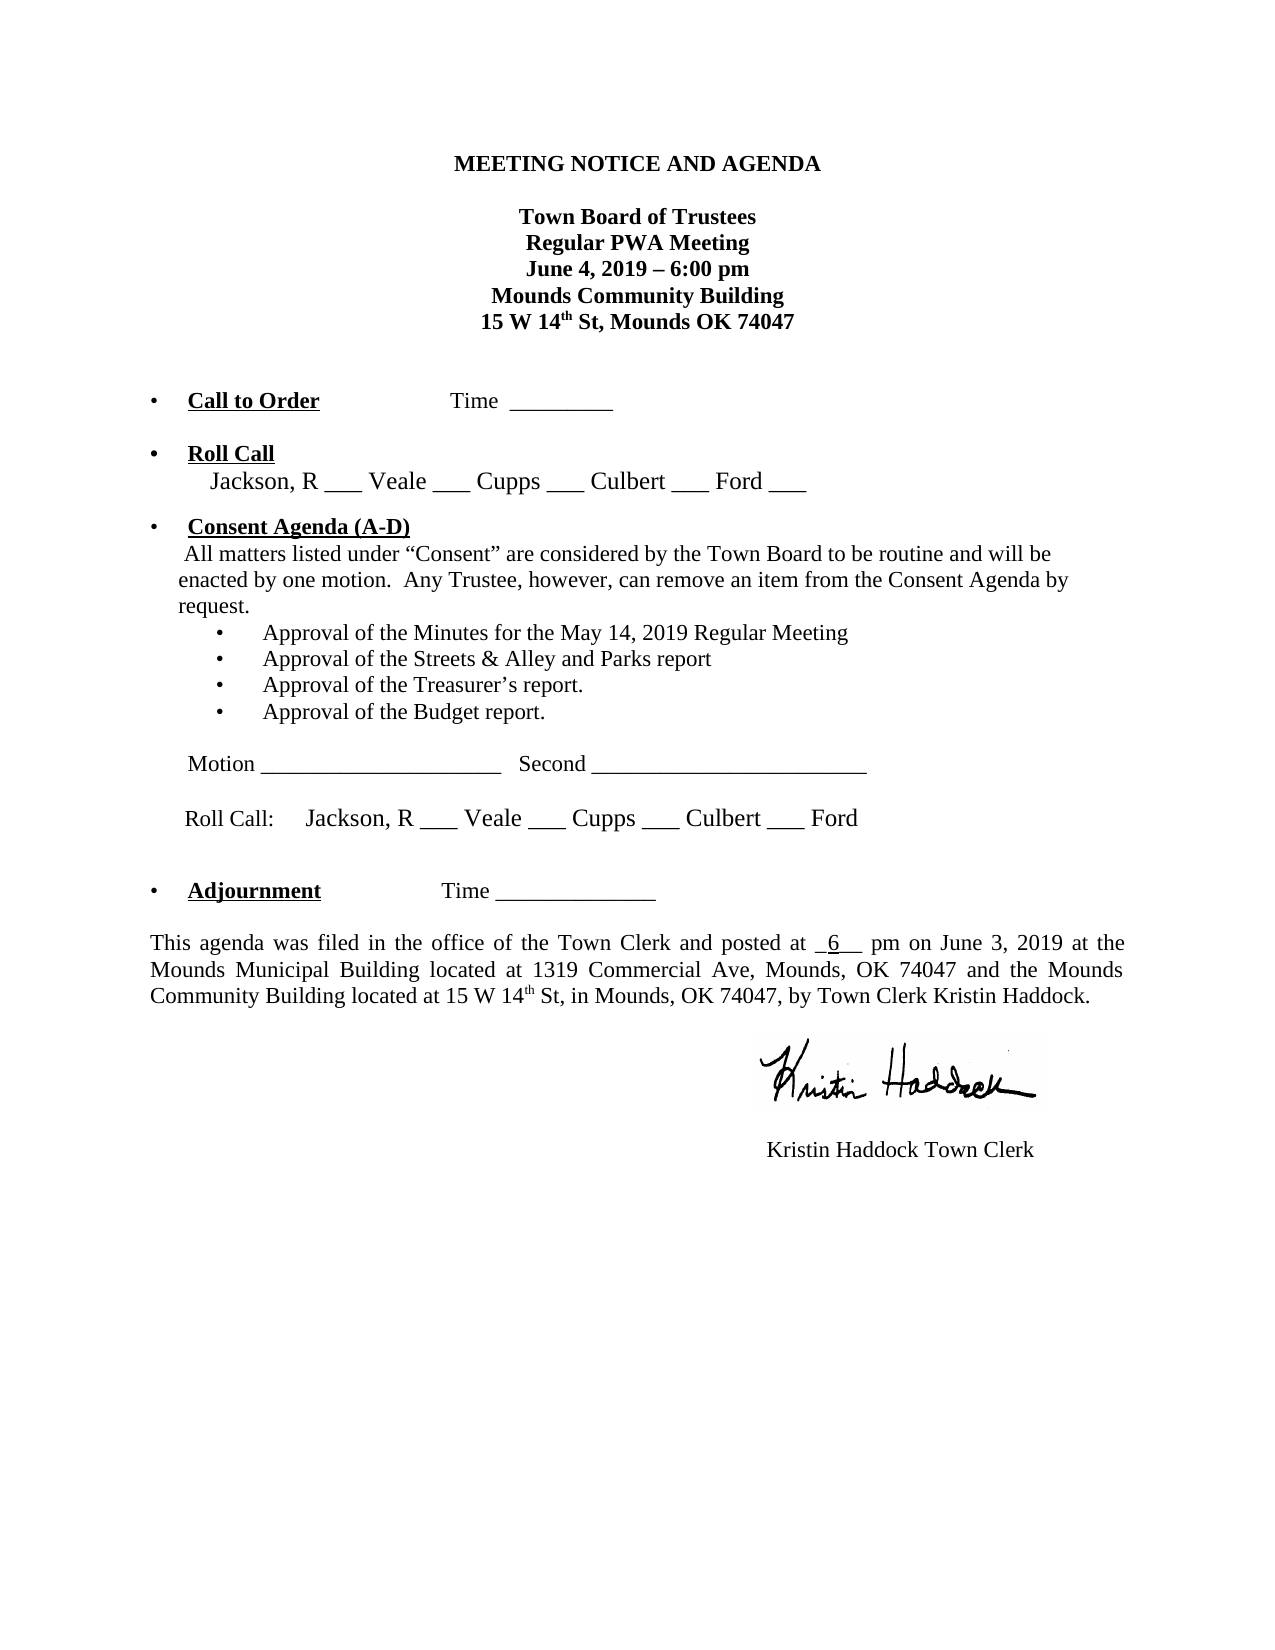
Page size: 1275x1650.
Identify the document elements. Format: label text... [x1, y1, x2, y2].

list Call to Order Time _________ [150, 387, 1125, 413]
list Approval of the Treasurer’s report. [178, 671, 1084, 698]
text Town Board of Trustees [150, 203, 1125, 229]
text All matters listed under “Consent” are considered by the Town Board to be routine and will be enacted by one motion. Any Trustee, however, can remove an item from the Consent Agenda by request. [178, 540, 1125, 619]
text This agenda was filed in the office of the Town Clerk and posted at _6__ pm on June 3, 2019 at the Mounds Municipal Building located at 1319 Commercial Ave, Mounds, OK 74047 and the Mounds Community Building located at 15 W 14th St, in Mounds, OK 74047, by Town Clerk Kristin Haddock. [150, 929, 1125, 1008]
text Mounds Community Building [150, 282, 1125, 308]
list Approval of the Budget report. [178, 698, 1084, 724]
text Regular PWA Meeting [150, 229, 1125, 255]
list Consent Agenda (A-D) [150, 513, 1125, 540]
text Kristin Haddock Town Clerk [600, 1136, 1125, 1162]
text 15 W 14th St, Mounds OK 74047 [150, 308, 1125, 334]
list Approval of the Streets & Alley and Parks report [178, 645, 1084, 671]
text MEETING NOTICE AND AGENDA [150, 150, 1125, 176]
text June 4, 2019 – 6:00 pm [150, 255, 1125, 282]
text Roll Call: Jackson, R ___ Veale ___ Cupps ___ Culbert ___ Ford [150, 803, 1125, 832]
text Motion _____________________ Second ________________________ [178, 751, 1084, 777]
picture [750, 1034, 1047, 1110]
list Approval of the Minutes for the May 14, 2019 Regular Meeting [178, 619, 1084, 645]
list Adjournment Time ______________ [150, 877, 1125, 903]
text Jackson, R ___ Veale ___ Cupps ___ Culbert ___ Ford ___ [150, 466, 1125, 495]
list Roll Call [150, 440, 1125, 466]
